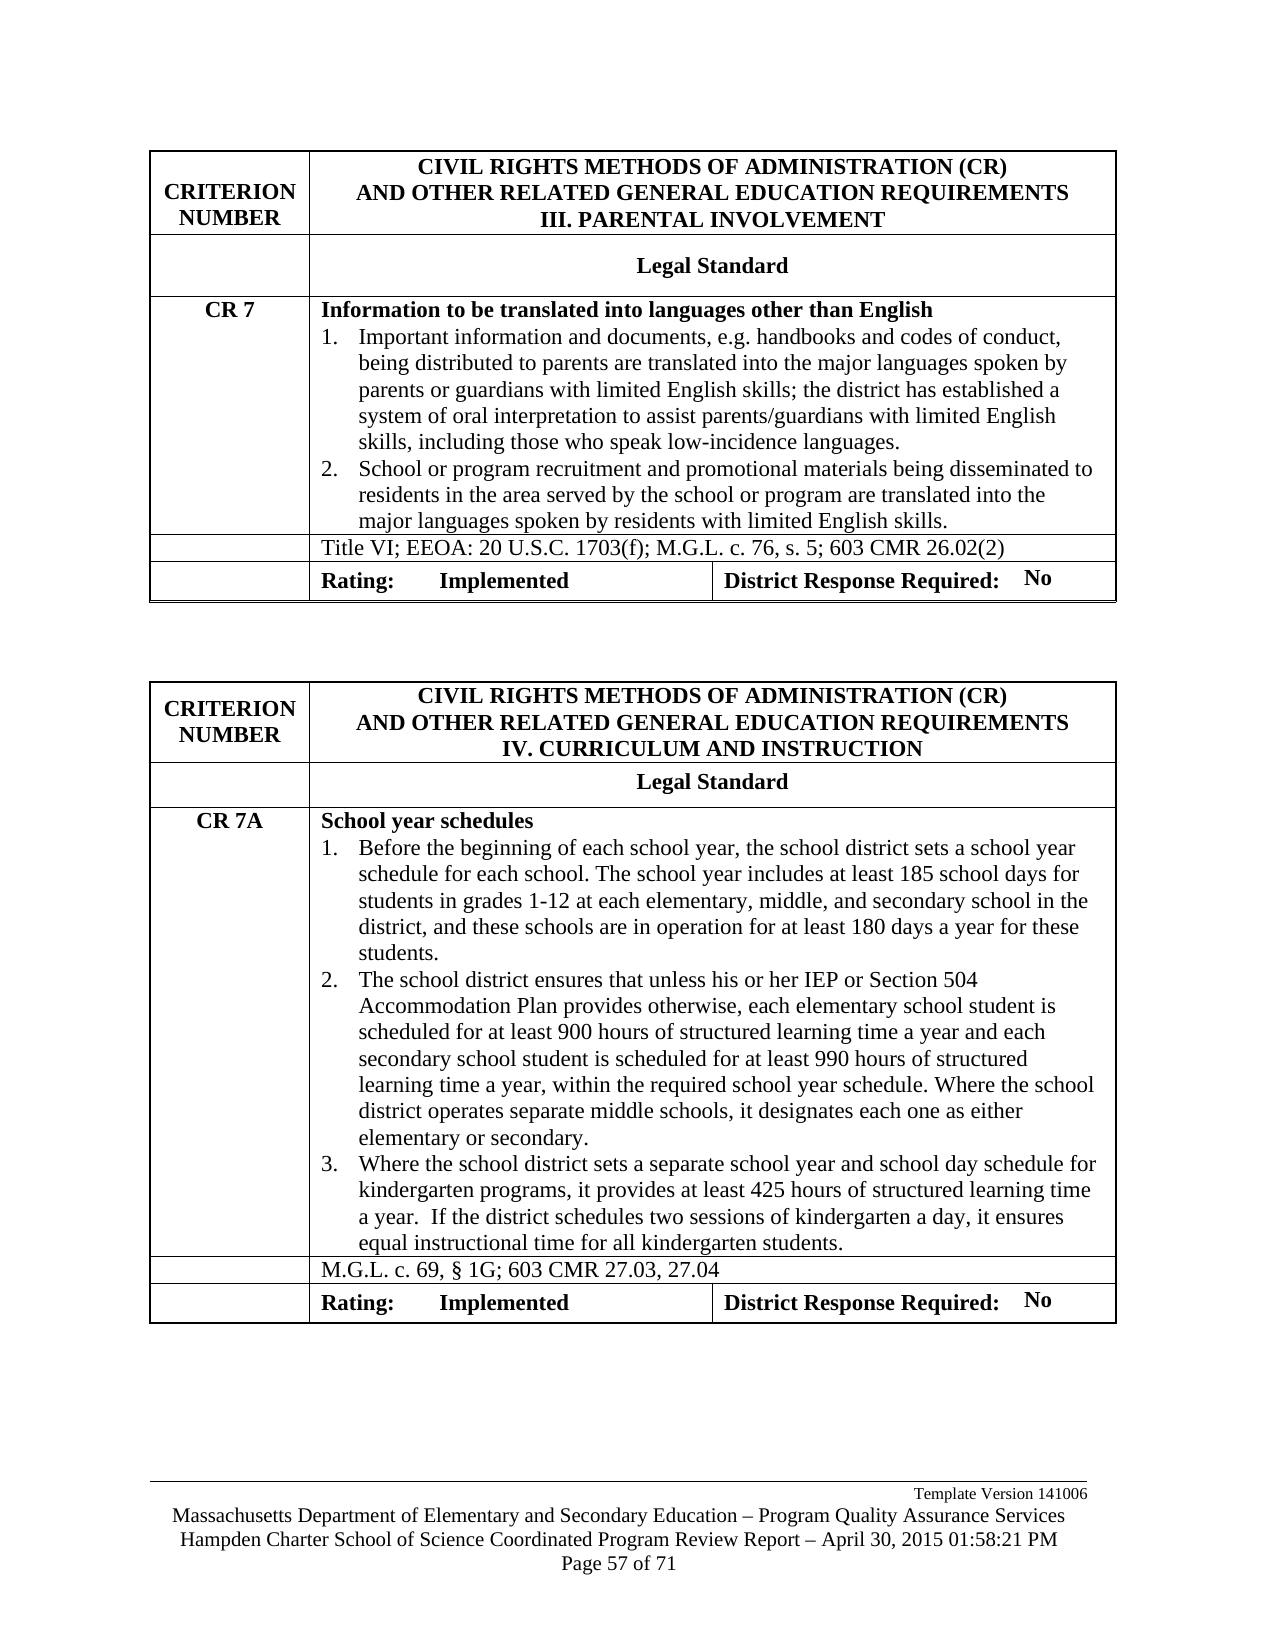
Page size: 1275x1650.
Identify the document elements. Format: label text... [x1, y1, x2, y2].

table_header CIVIL RIGHTS METHODS OF ADMINISTRATION (CR) AND OTHER RELATED GENERAL EDUCATION REQUIREMENTS IV. CURRICULUM AND INSTRUCTION [310, 683, 1115, 762]
table_cell No [1013, 1284, 1115, 1322]
table_cell Legal Standard [310, 763, 1115, 807]
table_cell Information to be translated into languages other than English Important information and documents, e.g. handbooks and codes of conduct, being distributed to parents are translated into the major languages spoken by parents or guardians with limited English skills; the district has established a system of oral interpretation to assist parents/guardians with limited English skills, including those who speak low-incidence languages. School or program recruitment and promotional materials being disseminated to residents in the area served by the school or program are translated into the major languages spoken by residents with limited English skills. [310, 297, 1115, 534]
table_header CIVIL RIGHTS METHODS OF ADMINISTRATION (CR) AND OTHER RELATED GENERAL EDUCATION REQUIREMENTS III. PARENTAL INVOLVEMENT [310, 152, 1115, 234]
table_cell CR 7 [151, 297, 309, 534]
table_cell [151, 235, 309, 296]
table_cell Implemented [422, 1284, 712, 1322]
table_cell [151, 535, 309, 561]
table_cell District Response Required: [713, 1284, 1012, 1322]
table_cell [151, 1284, 309, 1322]
table_cell CR 7A [151, 808, 309, 1256]
table_header CRITERION NUMBER [151, 152, 309, 234]
table_cell No [1013, 562, 1115, 600]
table_cell District Response Required: [713, 562, 1012, 600]
table_cell [151, 562, 309, 600]
table_cell Rating: [310, 562, 422, 600]
table_cell [151, 763, 309, 807]
table_cell Legal Standard [310, 235, 1115, 296]
table_cell Rating: [310, 1284, 422, 1322]
table_cell [151, 1257, 309, 1282]
table_header CRITERION NUMBER [151, 683, 309, 762]
table_cell Implemented [422, 562, 712, 600]
table_cell School year schedules Before the beginning of each school year, the school district sets a school year schedule for each school. The school year includes at least 185 school days for students in grades 1-12 at each elementary, middle, and secondary school in the district, and these schools are in operation for at least 180 days a year for these students. The school district ensures that unless his or her IEP or Section 504 Accommodation Plan provides otherwise, each elementary school student is scheduled for at least 900 hours of structured learning time a year and each secondary school student is scheduled for at least 990 hours of structured learning time a year, within the required school year schedule. Where the school district operates separate middle schools, it designates each one as either elementary or secondary. Where the school district sets a separate school year and school day schedule for kindergarten programs, it provides at least 425 hours of structured learning time a year. If the district schedules two sessions of kindergarten a day, it ensures equal instructional time for all kindergarten students. [310, 808, 1115, 1256]
table_cell M.G.L. c. 69, § 1G; 603 CMR 27.03, 27.04 [310, 1257, 1115, 1282]
table_cell Title VI; EEOA: 20 U.S.C. 1703(f); M.G.L. c. 76, s. 5; 603 CMR 26.02(2) [310, 535, 1115, 561]
